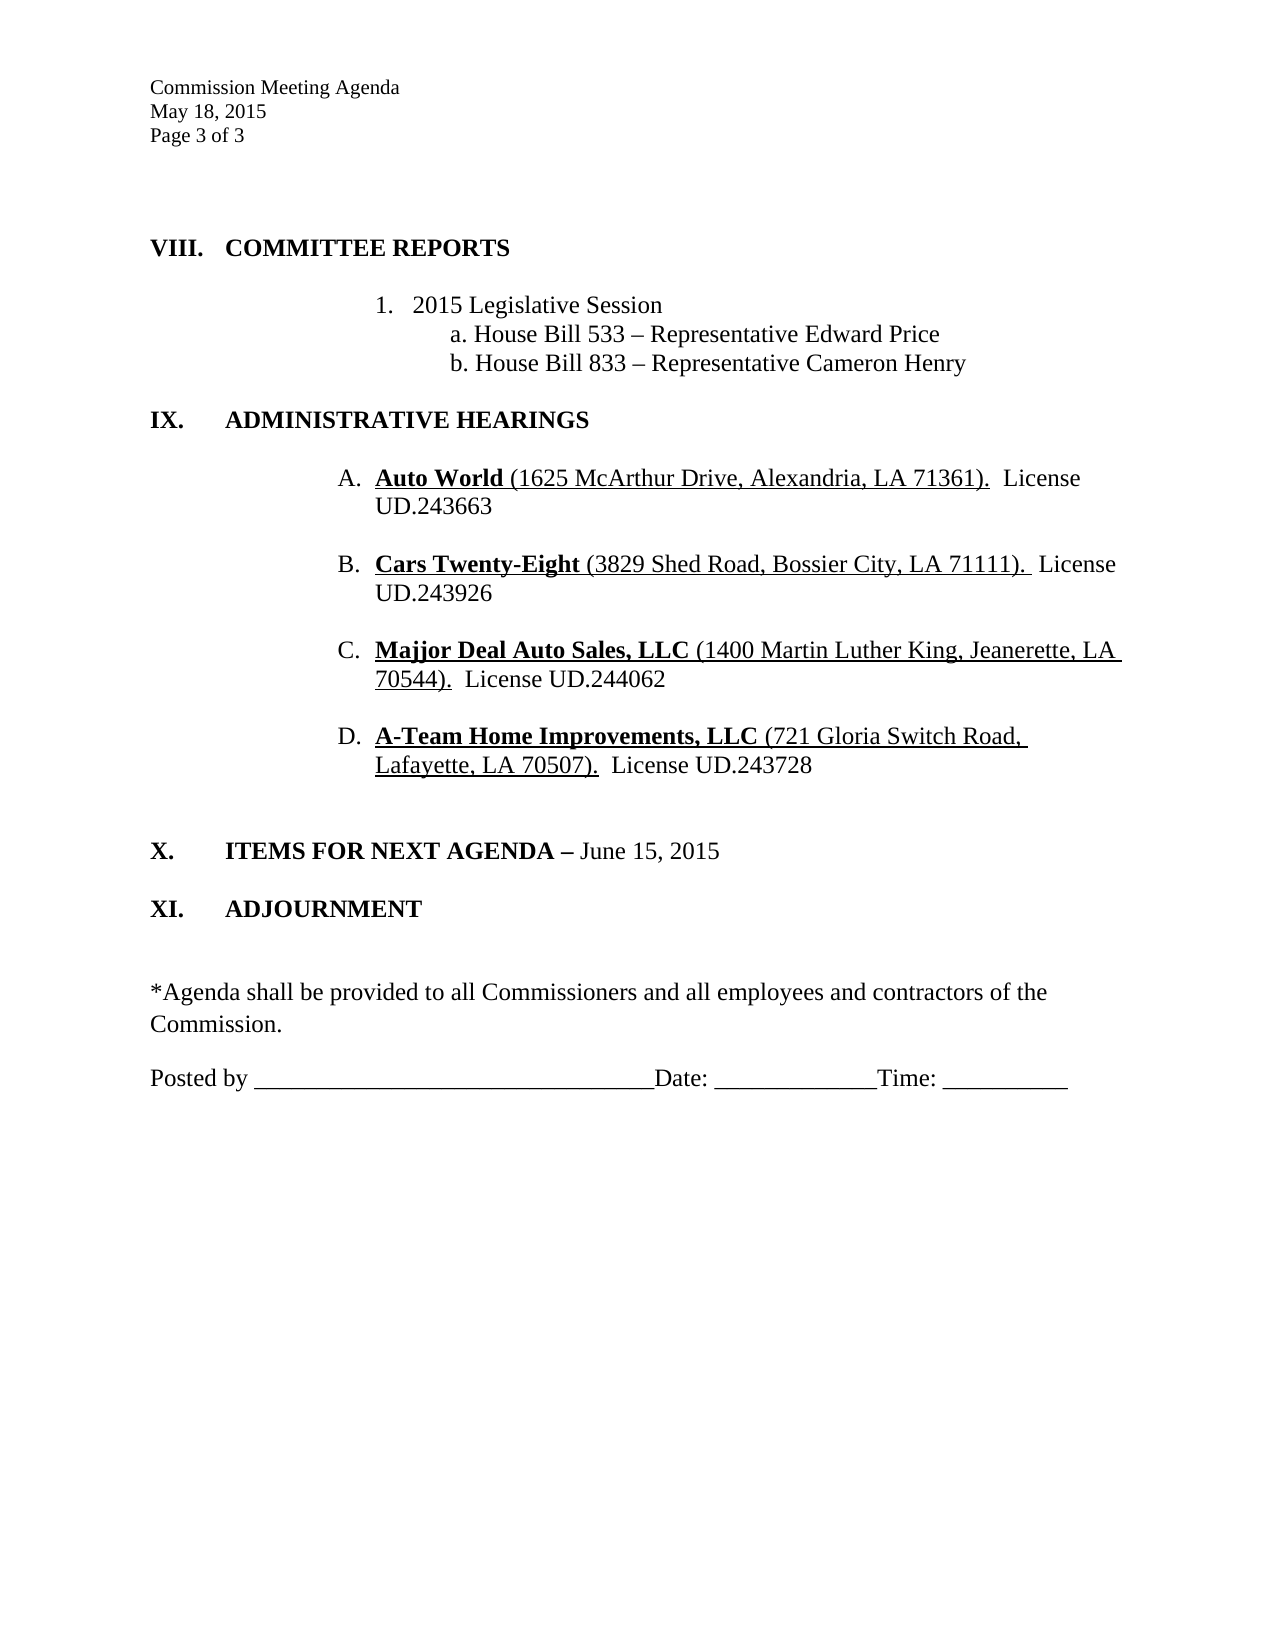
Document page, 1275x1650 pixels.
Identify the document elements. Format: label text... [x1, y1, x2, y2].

list Majjor Deal Auto Sales, LLC (1400 Martin Luther King, Jeanerette, LA 70544). License UD.244062 [337, 635, 1125, 693]
list X. ITEMS FOR NEXT AGENDA – June 15, 2015 [150, 836, 1125, 865]
text *Agenda shall be provided to all Commissioners and all employees and contractors of the Commission. [150, 977, 1125, 1038]
list A-Team Home Improvements, LLC (721 Gloria Switch Road, Lafayette, LA 70507). License UD.243728 [337, 721, 1125, 779]
list b. House Bill 833 – Representative Cameron Henry [412, 348, 1125, 376]
text IX. ADMINISTRATIVE HEARINGS [150, 405, 1125, 434]
list VIII. COMMITTEE REPORTS [150, 233, 1125, 261]
list 2015 Legislative Session [375, 290, 1125, 319]
text Posted by ________________________________Date: _____________Time: __________ [150, 1063, 1125, 1092]
list Cars Twenty-Eight (3829 Shed Road, Bossier City, LA 71111). License UD.243926 [337, 549, 1125, 606]
list a. House Bill 533 – Representative Edward Price [412, 319, 1125, 348]
list XI. ADJOURNMENT [150, 894, 1125, 923]
list Auto World (1625 McArthur Drive, Alexandria, LA 71361). License UD.243663 [337, 463, 1125, 520]
